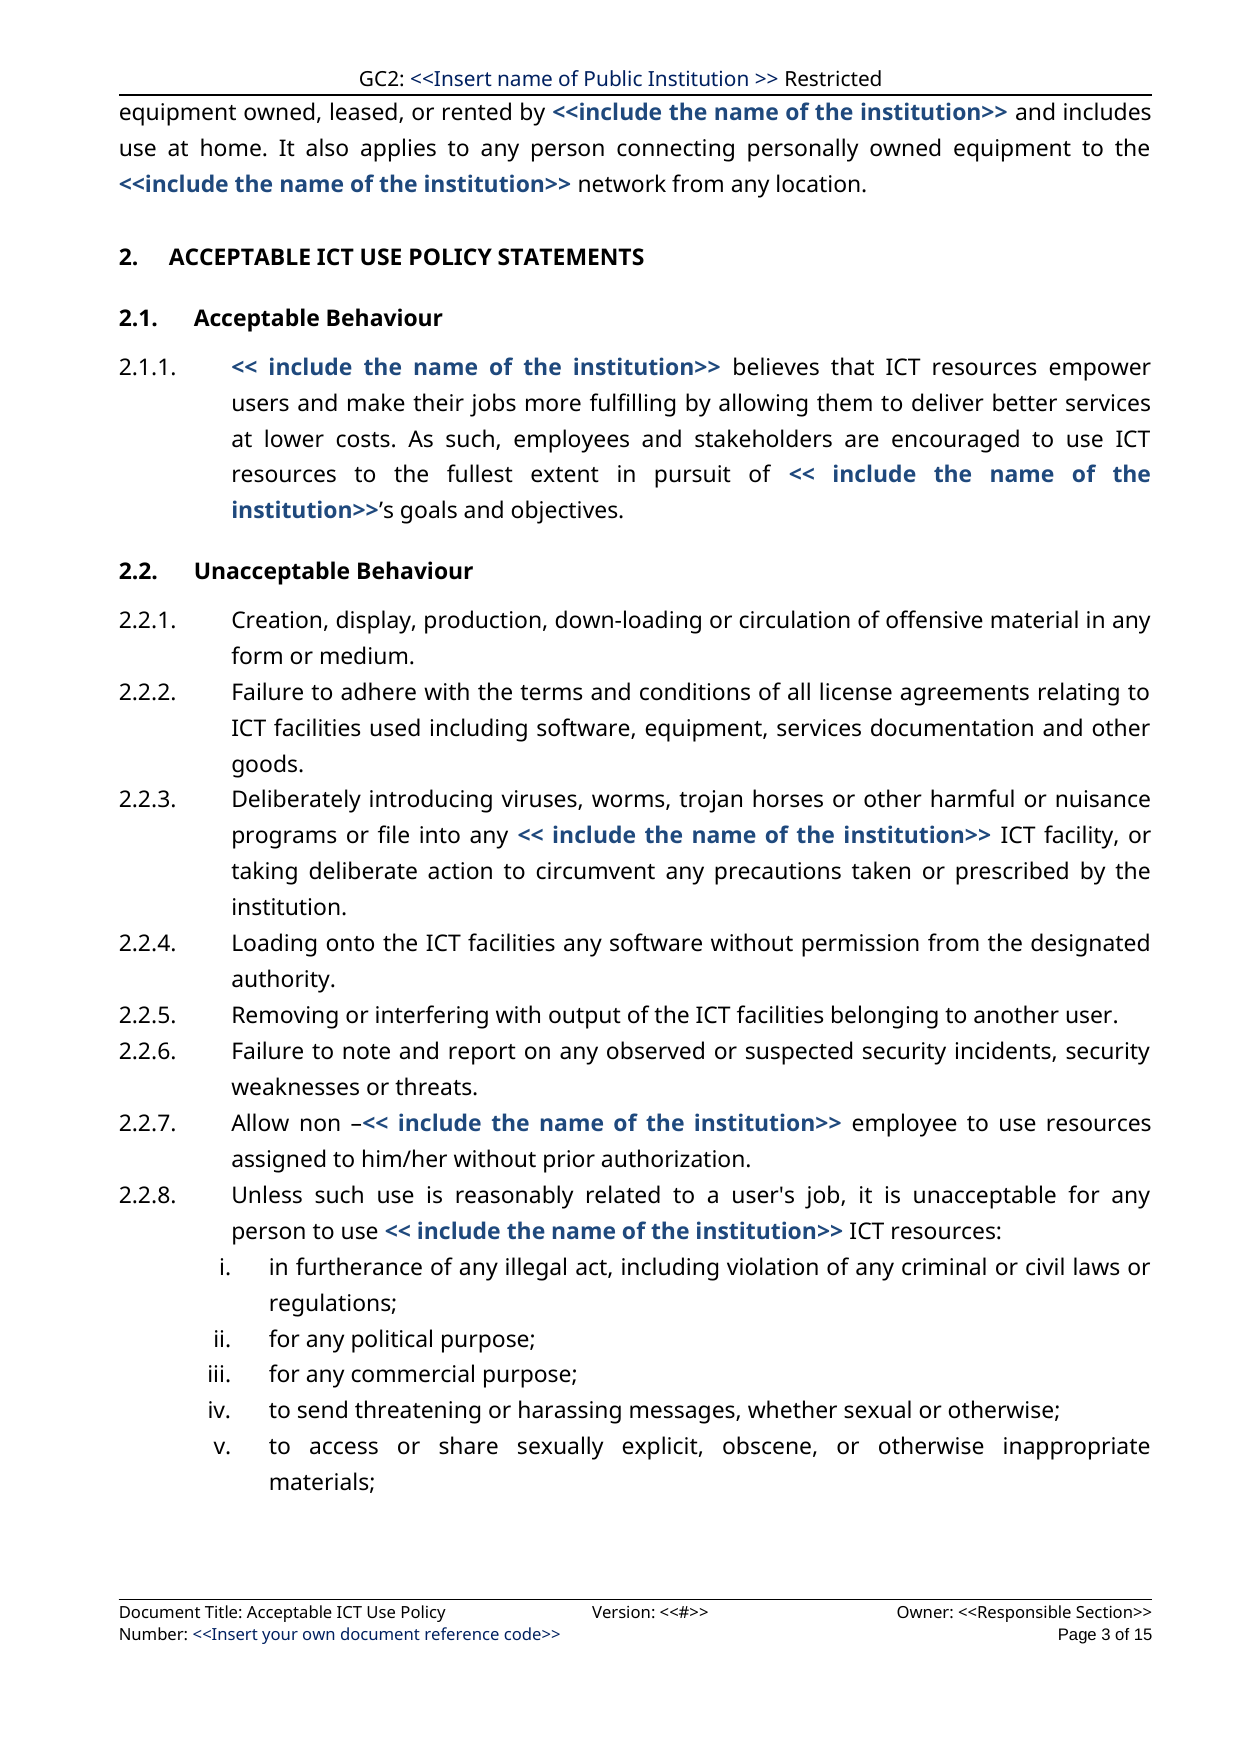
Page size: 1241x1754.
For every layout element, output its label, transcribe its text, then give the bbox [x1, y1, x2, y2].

subtitle ACCEPTABLE ICT USE POLICY STATEMENTS [118, 241, 1152, 272]
list for any commercial purpose; [231, 1358, 1152, 1390]
list << include the name of the institution>> believes that ICT resources empower users and make their jobs more fulfilling by allowing them to deliver better services at lower costs. As such, employees and stakeholders are encouraged to use ICT resources to the fullest extent in pursuit of << include the name of the institution>>’s goals and objectives. [118, 351, 1152, 526]
list Failure to adhere with the terms and conditions of all license agreements relating to ICT facilities used including software, equipment, services documentation and other goods. [118, 676, 1152, 779]
list Deliberately introducing viruses, worms, trojan horses or other harmful or nuisance programs or file into any << include the name of the institution>> ICT facility, or taking deliberate action to circumvent any precautions taken or prescribed by the institution. [118, 783, 1152, 922]
list to access or share sexually explicit, obscene, or otherwise inappropriate materials; [231, 1430, 1152, 1497]
subtitle Acceptable Behaviour [118, 302, 1152, 333]
subtitle Unacceptable Behaviour [118, 555, 1152, 587]
list in furtherance of any illegal act, including violation of any criminal or civil laws or regulations; [231, 1251, 1152, 1318]
list Creation, display, production, down-loading or circulation of offensive material in any form or medium. [118, 604, 1152, 671]
list Removing or interfering with output of the ICT facilities belonging to another user. [118, 999, 1152, 1030]
list for any political purpose; [231, 1322, 1152, 1354]
list Failure to note and report on any observed or suspected security incidents, security weaknesses or threats. [118, 1035, 1152, 1102]
list Allow non –<< include the name of the institution>> employee to use resources assigned to him/her without prior authorization. [118, 1107, 1152, 1174]
list to send threatening or harassing messages, whether sexual or otherwise; [231, 1394, 1152, 1426]
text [118, 96, 1152, 199]
list Unless such use is reasonably related to a user's job, it is unacceptable for any person to use << include the name of the institution>> ICT resources: [118, 1179, 1152, 1246]
list Loading onto the ICT facilities any software without permission from the designated authority. [118, 927, 1152, 994]
